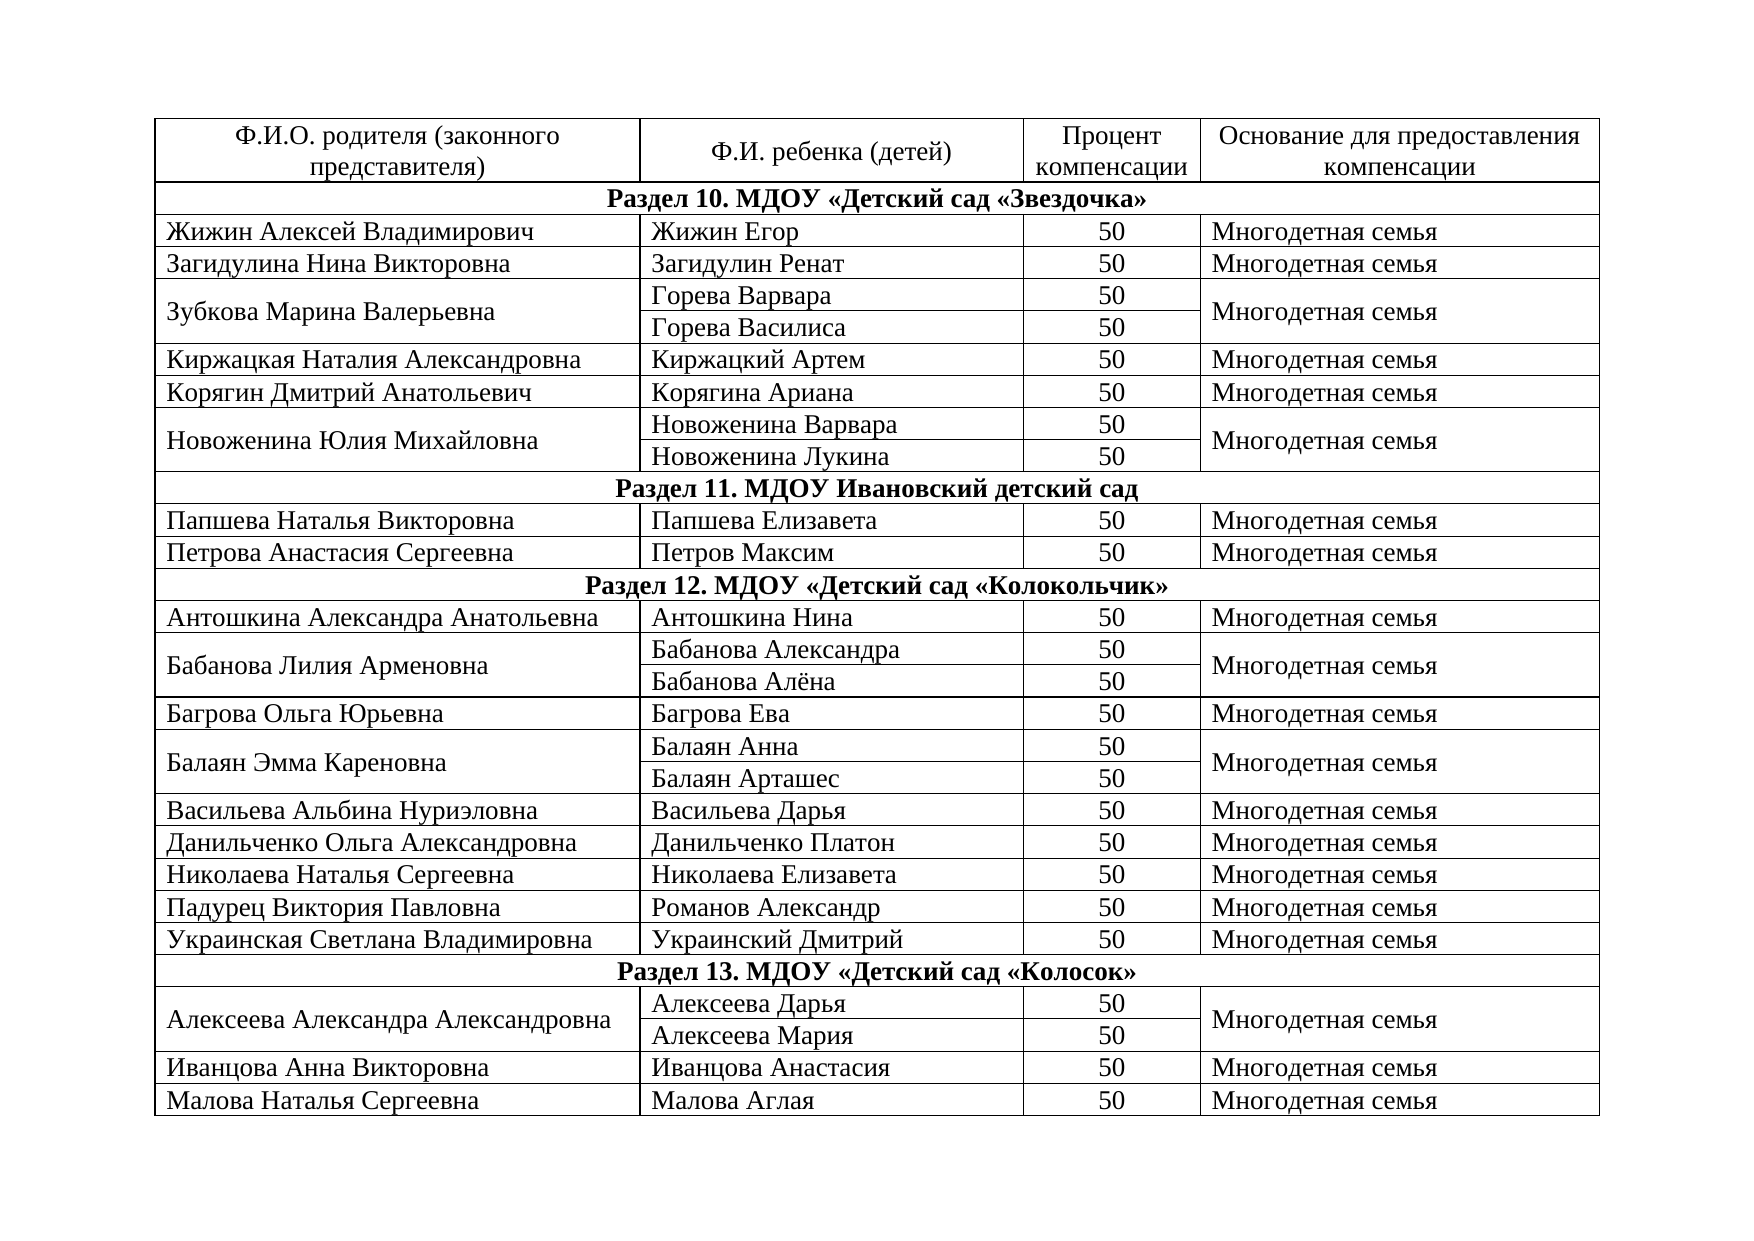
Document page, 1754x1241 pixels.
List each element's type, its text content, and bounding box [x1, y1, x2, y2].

table_cell Жижин Егор [641, 215, 1023, 246]
table_cell Падурец Виктория Павловна [156, 891, 639, 922]
table_cell Многодетная семья [1201, 215, 1599, 246]
table_cell 50 [1024, 215, 1200, 246]
table_cell Многодетная семья [1201, 504, 1599, 536]
table_cell 50 [1024, 826, 1200, 857]
table_cell Корягин Дмитрий Анатольевич [156, 376, 639, 407]
table_cell Васильева Дарья [641, 794, 1023, 825]
table_cell Многодетная семья [1201, 730, 1599, 793]
table_cell Алексеева Дарья [641, 987, 1023, 1018]
table_cell 50 [1024, 730, 1200, 761]
table_cell Багрова Ева [641, 698, 1023, 729]
table_cell Новоженина Лукина [641, 440, 1023, 471]
table_header Ф.И.О. родителя (законного представителя) [156, 119, 639, 181]
table_cell Многодетная семья [1201, 923, 1599, 954]
table_cell Раздел 10. МДОУ «Детский сад «Звездочка» [156, 183, 1599, 214]
table_cell 50 [1024, 762, 1200, 793]
table_cell 50 [1024, 665, 1200, 696]
table_header Основание для предоставления компенсации [1201, 119, 1599, 181]
table_cell Алексеева Александра Александровна [156, 987, 639, 1051]
table_cell Многодетная семья [1201, 537, 1599, 568]
table_cell Малова Наталья Сергеевна [156, 1084, 639, 1115]
table_cell Многодетная семья [1201, 859, 1599, 889]
table_cell Папшева Наталья Викторовна [156, 504, 639, 536]
table_cell Многодетная семья [1201, 344, 1599, 374]
table_cell 50 [1024, 891, 1200, 922]
table_cell Зубкова Марина Валерьевна [156, 279, 639, 342]
table_header Ф.И. ребенка (детей) [641, 119, 1023, 181]
table_cell 50 [1024, 1084, 1200, 1115]
table_cell 50 [1024, 923, 1200, 954]
table_cell Многодетная семья [1201, 1084, 1599, 1115]
table_cell Многодетная семья [1201, 279, 1599, 342]
table_cell Многодетная семья [1201, 794, 1599, 825]
table_cell Балаян Анна [641, 730, 1023, 761]
table_cell Алексеева Мария [641, 1019, 1023, 1051]
table_cell Многодетная семья [1201, 633, 1599, 696]
table_cell Антошкина Нина [641, 601, 1023, 632]
table_cell Николаева Елизавета [641, 859, 1023, 889]
table_cell 50 [1024, 504, 1200, 536]
table_cell Раздел 13. МДОУ «Детский сад «Колосок» [156, 955, 1599, 986]
table_cell 50 [1024, 1019, 1200, 1051]
table_cell Корягина Ариана [641, 376, 1023, 407]
table_cell 50 [1024, 440, 1200, 471]
table_cell Иванцова Анастасия [641, 1052, 1023, 1083]
table_cell Раздел 11. МДОУ Ивановский детский сад [156, 472, 1599, 503]
table_cell Многодетная семья [1201, 376, 1599, 407]
table_cell Новоженина Варвара [641, 408, 1023, 439]
table_cell Украинский Дмитрий [641, 923, 1023, 954]
table_cell Антошкина Александра Анатольевна [156, 601, 639, 632]
table_cell Бабанова Алёна [641, 665, 1023, 696]
table_cell Балаян Эмма Кареновна [156, 730, 639, 793]
table_cell 50 [1024, 279, 1200, 310]
table_cell Николаева Наталья Сергеевна [156, 859, 639, 889]
table_cell Данильченко Ольга Александровна [156, 826, 639, 857]
table_cell 50 [1024, 698, 1200, 729]
table_cell Многодетная семья [1201, 1052, 1599, 1083]
table_cell 50 [1024, 311, 1200, 342]
table_cell 50 [1024, 859, 1200, 889]
table_cell Многодетная семья [1201, 987, 1599, 1051]
table_cell Многодетная семья [1201, 891, 1599, 922]
table_cell Малова Аглая [641, 1084, 1023, 1115]
table_cell Украинская Светлана Владимировна [156, 923, 639, 954]
table_cell 50 [1024, 1052, 1200, 1083]
table_cell 50 [1024, 601, 1200, 632]
table_cell Папшева Елизавета [641, 504, 1023, 536]
table_cell 50 [1024, 537, 1200, 568]
table_cell 50 [1024, 633, 1200, 664]
table_cell Багрова Ольга Юрьевна [156, 698, 639, 729]
table_cell Новоженина Юлия Михайловна [156, 408, 639, 471]
table_cell 50 [1024, 408, 1200, 439]
table_cell Киржацкая Наталия Александровна [156, 344, 639, 374]
table_cell Романов Александр [641, 891, 1023, 922]
table_cell 50 [1024, 794, 1200, 825]
table_cell Петрова Анастасия Сергеевна [156, 537, 639, 568]
table_cell 50 [1024, 344, 1200, 374]
table_cell Васильева Альбина Нуриэловна [156, 794, 639, 825]
table_cell Многодетная семья [1201, 826, 1599, 857]
table_cell Данильченко Платон [641, 826, 1023, 857]
table_cell Многодетная семья [1201, 601, 1599, 632]
table_cell Иванцова Анна Викторовна [156, 1052, 639, 1083]
table_cell Бабанова Александра [641, 633, 1023, 664]
table_cell 50 [1024, 987, 1200, 1018]
table_cell 50 [1024, 376, 1200, 407]
table_cell Многодетная семья [1201, 408, 1599, 471]
table_cell Балаян Арташес [641, 762, 1023, 793]
table_header Процент компенсации [1024, 119, 1200, 181]
table_cell Бабанова Лилия Арменовна [156, 633, 639, 696]
table_cell 50 [1024, 247, 1200, 278]
table_cell Горева Василиса [641, 311, 1023, 342]
table_cell Жижин Алексей Владимирович [156, 215, 639, 246]
table_cell Многодетная семья [1201, 247, 1599, 278]
table_cell Многодетная семья [1201, 698, 1599, 729]
table_cell Загидулина Нина Викторовна [156, 247, 639, 278]
table_cell Петров Максим [641, 537, 1023, 568]
table_cell Киржацкий Артем [641, 344, 1023, 374]
table_cell Раздел 12. МДОУ «Детский сад «Колокольчик» [156, 569, 1599, 600]
table_cell Загидулин Ренат [641, 247, 1023, 278]
table_cell Горева Варвара [641, 279, 1023, 310]
